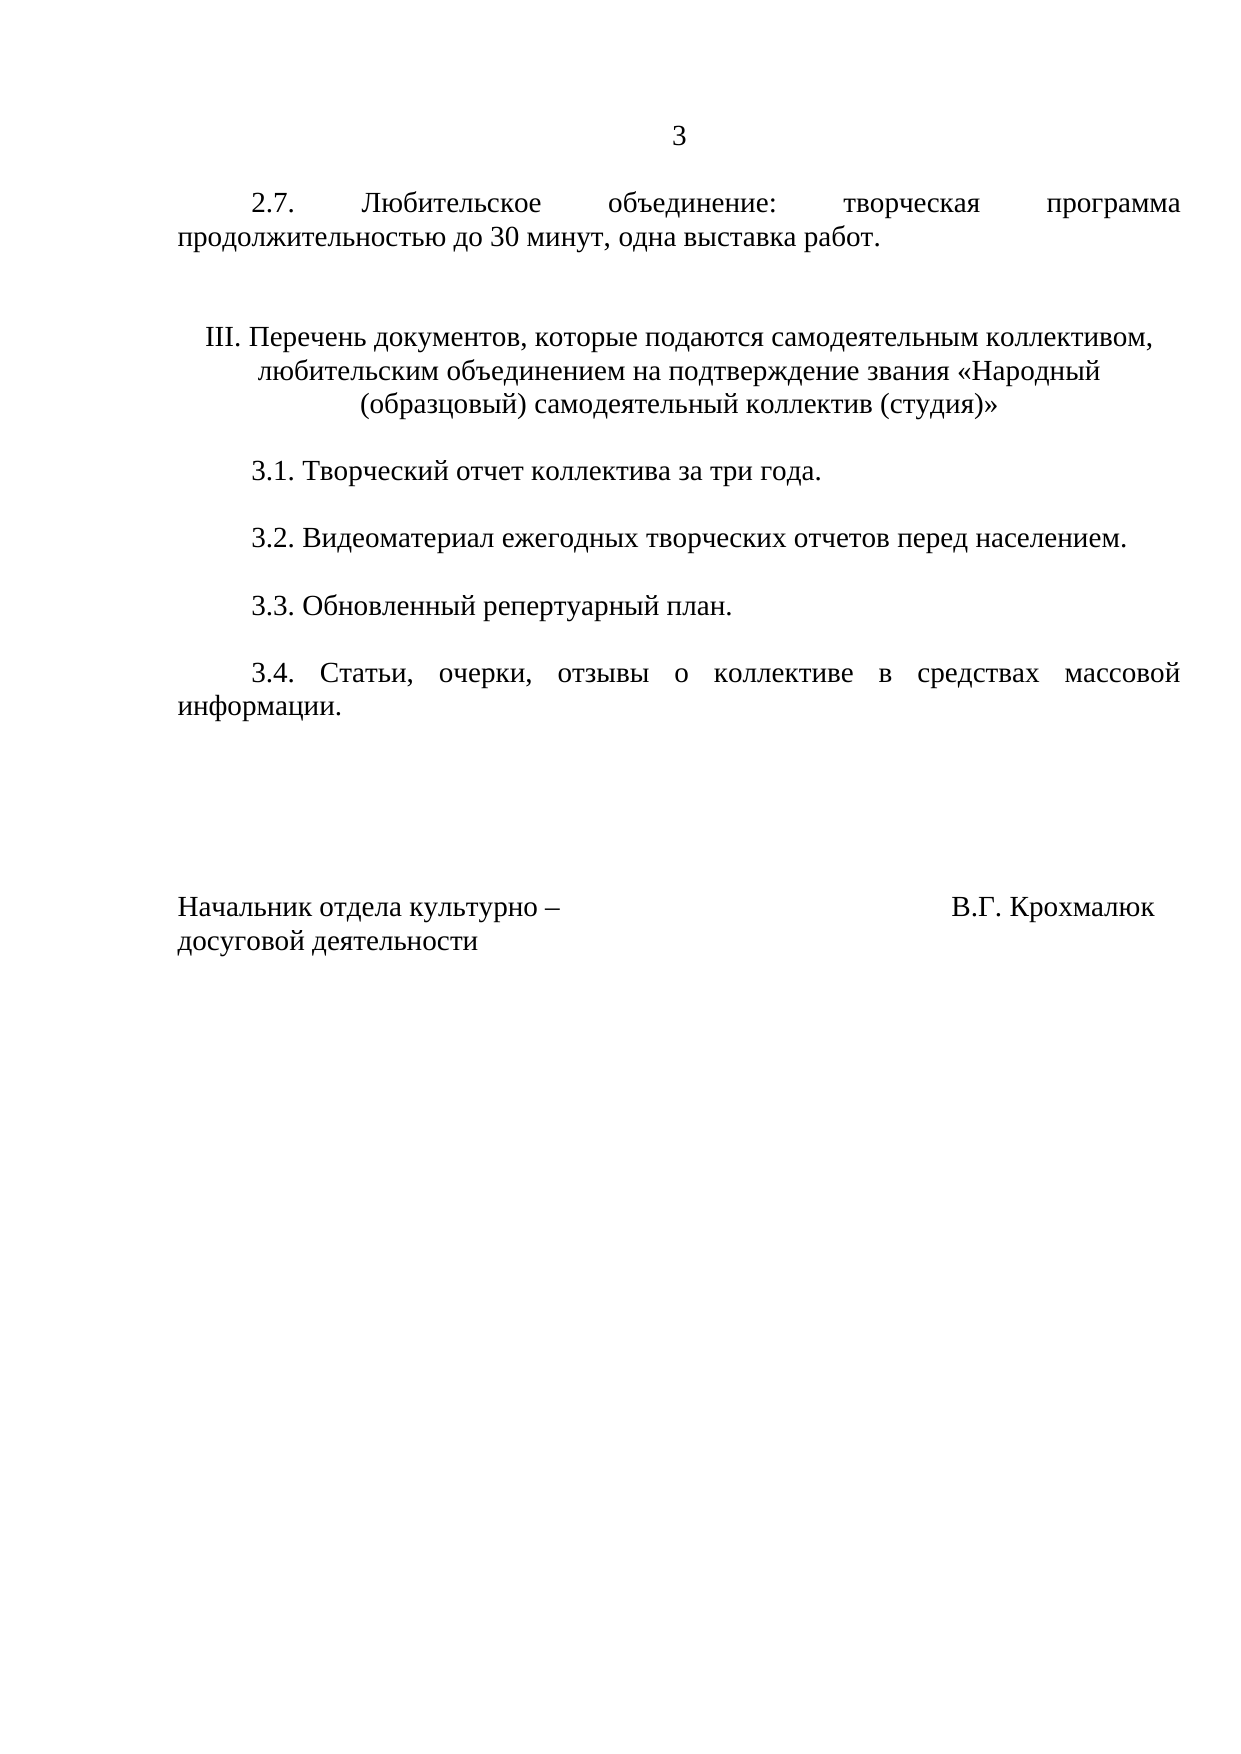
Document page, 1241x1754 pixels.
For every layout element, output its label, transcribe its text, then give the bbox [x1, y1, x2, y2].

text любительским объединением на подтверждение звания «Народный (образцовый) самодеятельный коллектив (студия)» [177, 353, 1181, 420]
text 3.1. Творческий отчет коллектива за три года. [177, 453, 1181, 487]
text III. Перечень документов, которые подаются самодеятельным коллективом, [177, 319, 1181, 353]
text 3.3. Обновленный репертуарный план. [177, 588, 1181, 621]
text 3.2. Видеоматериал ежегодных творческих отчетов перед населением. [177, 521, 1181, 554]
text Начальник отдела культурно – В.Г. Крохмалюк [177, 889, 1181, 923]
text 3.4. Статьи, очерки, отзывы о коллективе в средствах массовой информации. [177, 655, 1181, 722]
text 3 [177, 118, 1181, 152]
text 2.7. Любительское объединение: творческая программа продолжительностью до 30 минут, одна выставка работ. [177, 185, 1181, 252]
text досуговой деятельности [177, 923, 1181, 957]
